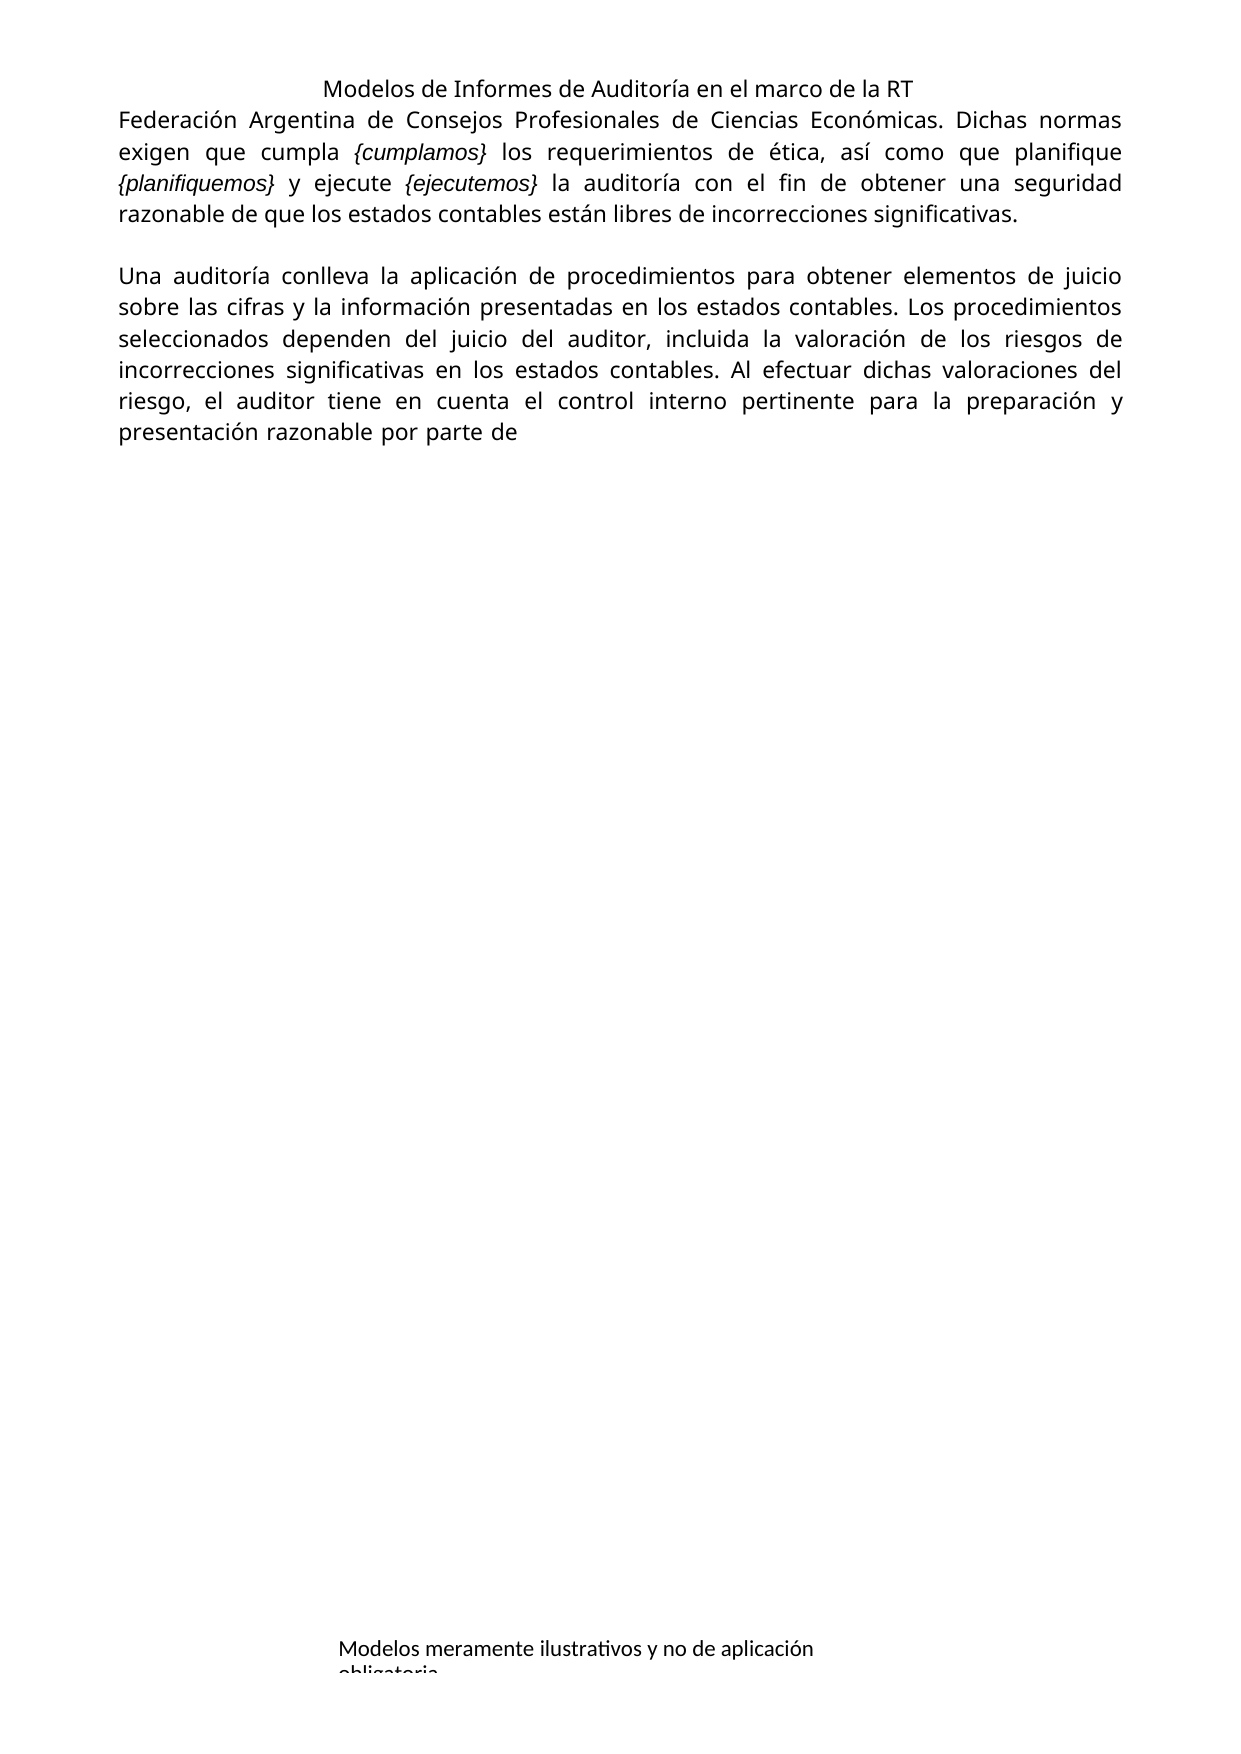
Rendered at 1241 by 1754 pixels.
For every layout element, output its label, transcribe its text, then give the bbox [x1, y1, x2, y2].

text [118, 104, 1123, 229]
text Una auditoría conlleva la aplicación de procedimientos para obtener elementos de juicio sobre las cifras y la información presentadas en los estados contables. Los procedimientos seleccionados dependen del juicio del auditor, incluida la valoración de los riesgos de incorrecciones significativas en los estados contables. Al efectuar dichas valoraciones del riesgo, el auditor tiene en cuenta el control interno pertinente para la preparación y presentación razonable por parte de [118, 260, 1122, 448]
